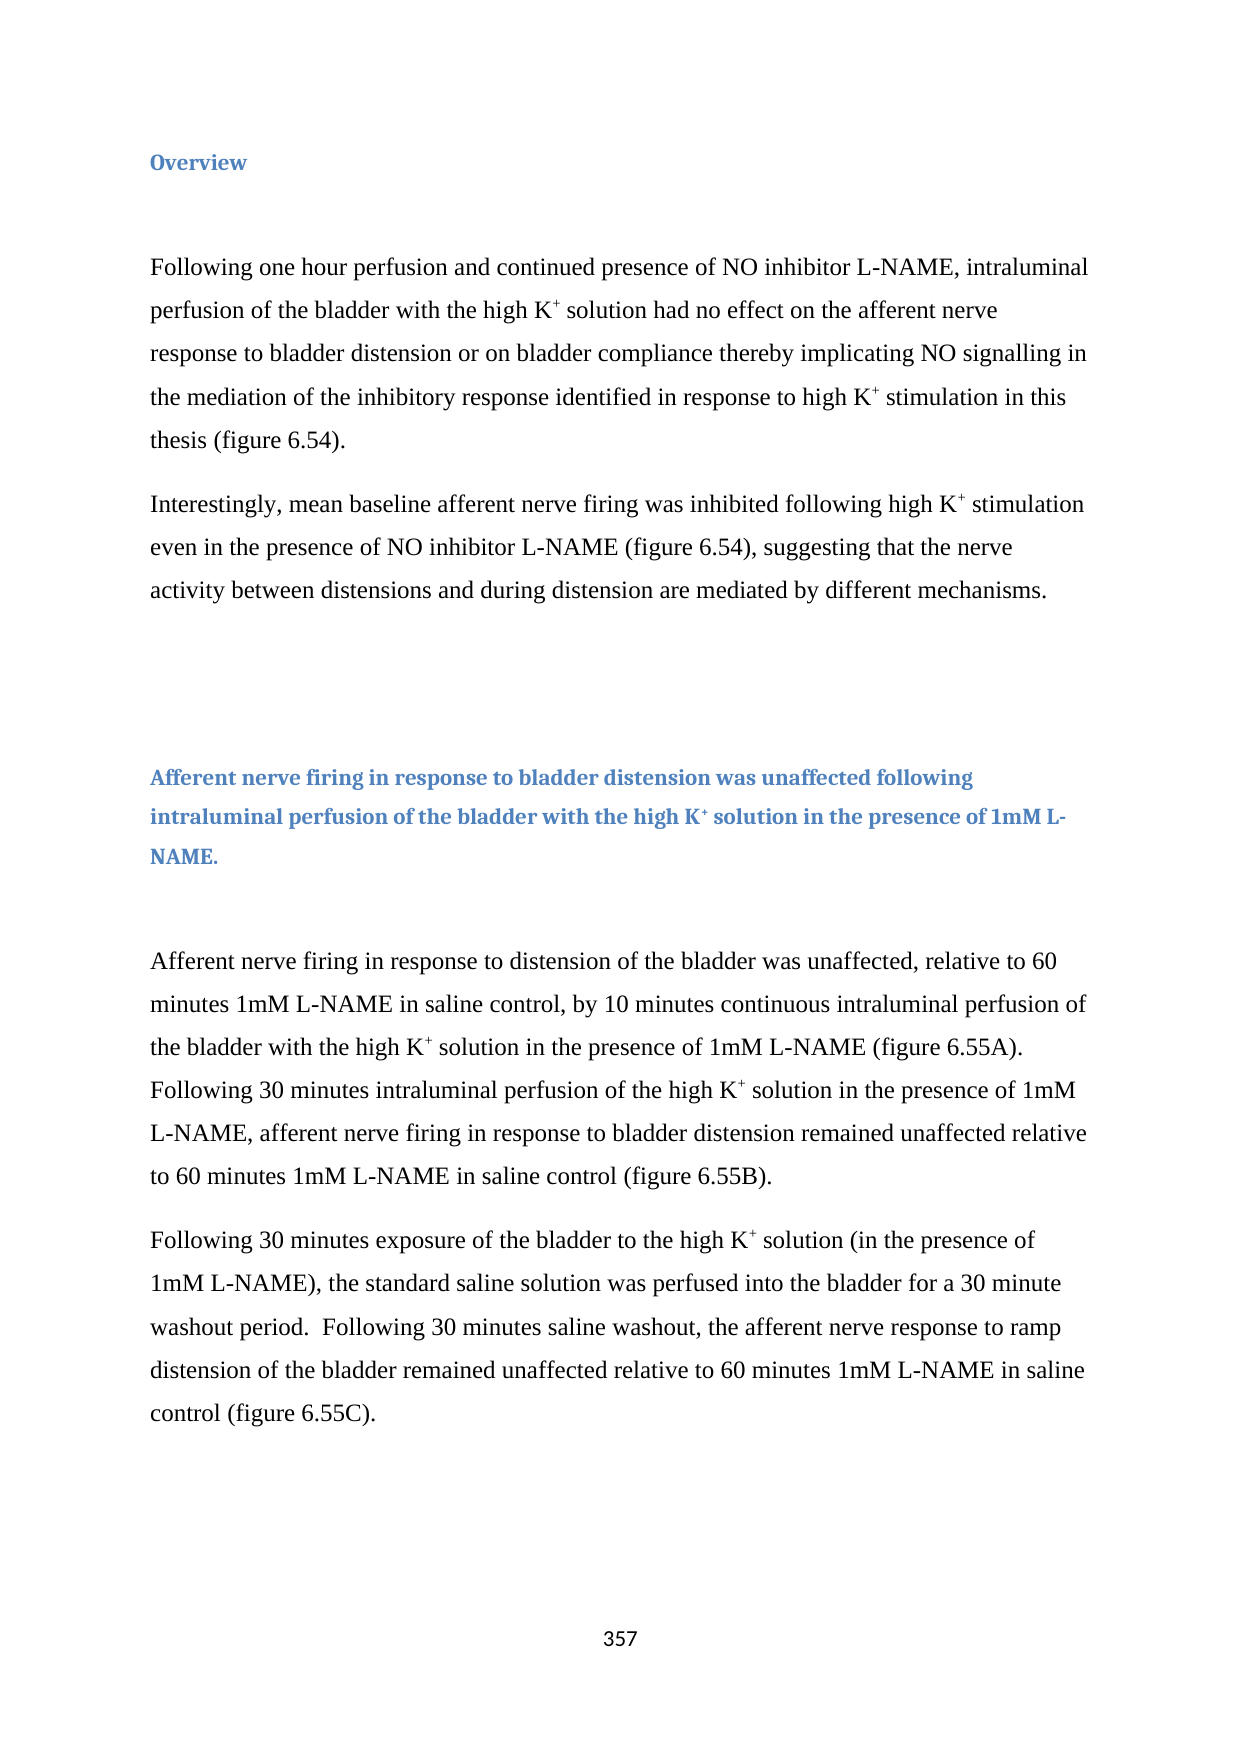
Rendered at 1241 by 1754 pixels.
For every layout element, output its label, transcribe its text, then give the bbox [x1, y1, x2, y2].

subtitle Afferent nerve firing in response to bladder distension was unaffected following intraluminal perfusion of the bladder with the high K+ solution in the presence of 1mM L-NAME. [150, 764, 1090, 870]
text Interestingly, mean baseline afferent nerve firing was inhibited following high K+ stimulation even in the presence of NO inhibitor L-NAME (figure 6.54), suggesting that the nerve activity between distensions and during distension are mediated by different mechanisms. [150, 489, 1090, 604]
text Following 30 minutes exposure of the bladder to the high K+ solution (in the presence of 1mM L-NAME), the standard saline solution was perfused into the bladder for a 30 minute washout period. Following 30 minutes saline washout, the afferent nerve response to ramp distension of the bladder remained unaffected relative to 60 minutes 1mM L-NAME in saline control (figure 6.55C). [150, 1225, 1090, 1427]
subtitle Overview [150, 150, 1090, 176]
text Afferent nerve firing in response to distension of the bladder was unaffected, relative to 60 minutes 1mM L-NAME in saline control, by 10 minutes continuous intraluminal perfusion of the bladder with the high K+ solution in the presence of 1mM L-NAME (figure 6.55A). Following 30 minutes intraluminal perfusion of the high K+ solution in the presence of 1mM L-NAME, afferent nerve firing in response to bladder distension remained unaffected relative to 60 minutes 1mM L-NAME in saline control (figure 6.55B). [150, 946, 1090, 1190]
text Following one hour perfusion and continued presence of NO inhibitor L-NAME, intraluminal perfusion of the bladder with the high K+ solution had no effect on the afferent nerve response to bladder distension or on bladder compliance thereby implicating NO signalling in the mediation of the inhibitory response identified in response to high K+ stimulation in this thesis (figure 6.54). [150, 252, 1090, 453]
